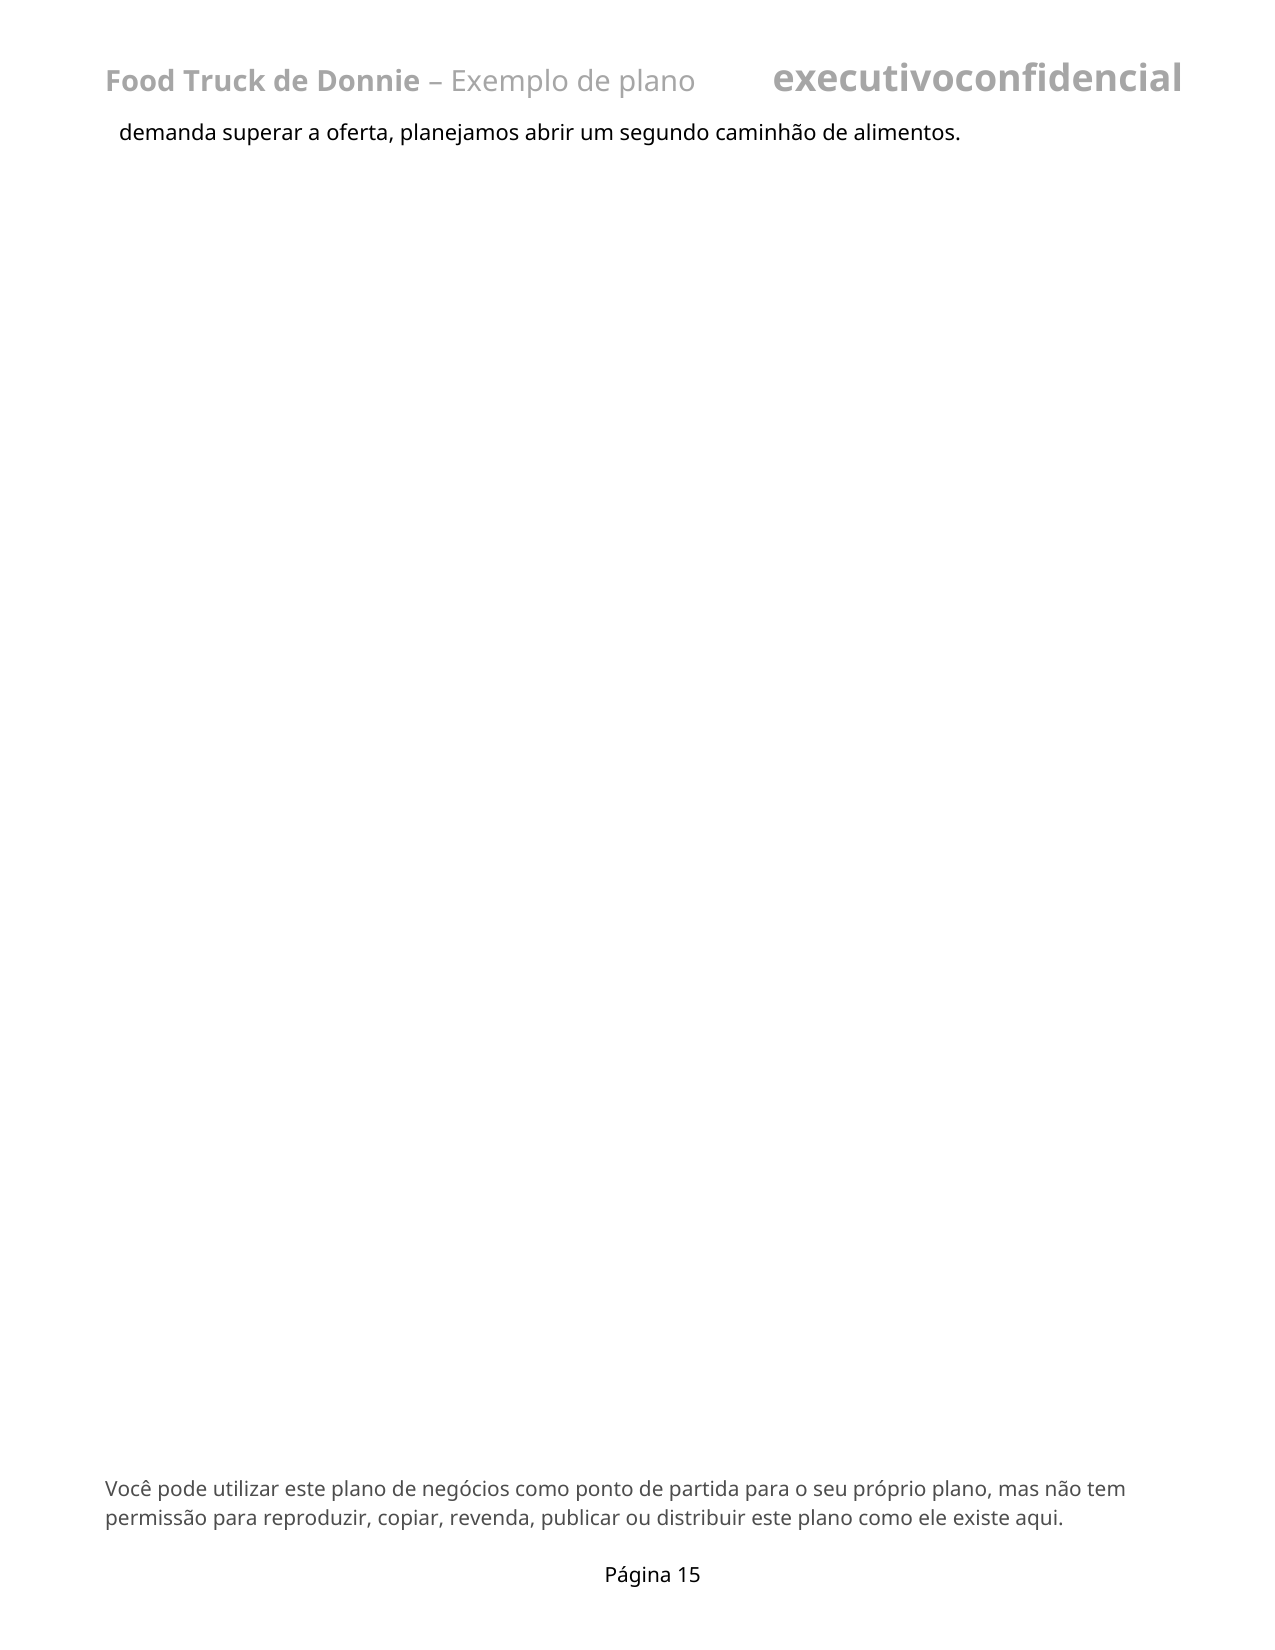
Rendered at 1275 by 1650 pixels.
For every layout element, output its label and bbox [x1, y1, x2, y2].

table_header [104, 102, 1182, 221]
